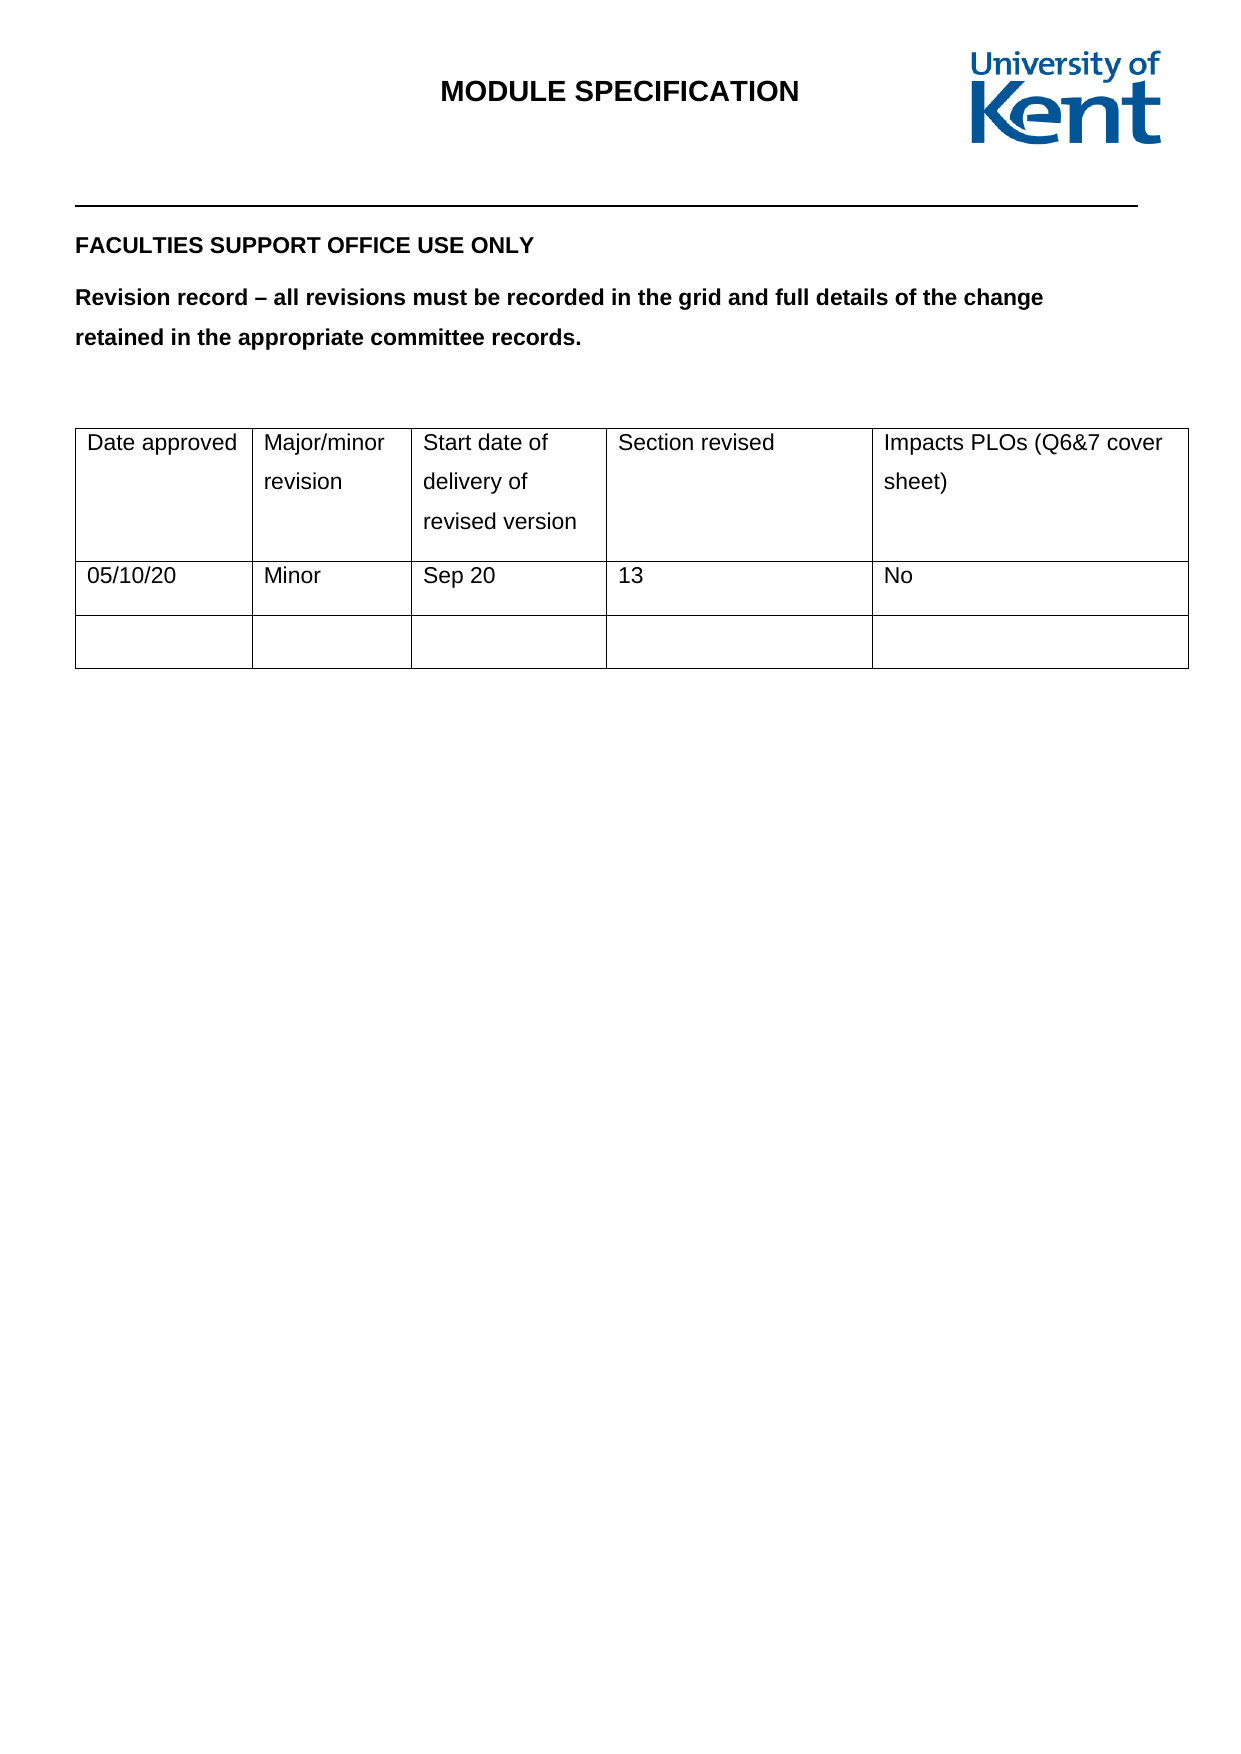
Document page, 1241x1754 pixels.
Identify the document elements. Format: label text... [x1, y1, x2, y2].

table_cell [412, 616, 606, 668]
table_cell Sep 20 [412, 562, 606, 615]
table_cell [873, 616, 1188, 668]
table_header Section revised [607, 429, 872, 561]
table_cell [253, 616, 411, 668]
table_cell 05/10/20 [76, 562, 252, 615]
table_cell Minor [253, 562, 411, 615]
table_header Start date of delivery of revised version [412, 429, 606, 561]
text FACULTIES SUPPORT OFFICE USE ONLY [75, 232, 1138, 259]
table_cell [607, 616, 872, 668]
table_header Date approved [76, 429, 252, 561]
table_header Major/minor revision [253, 429, 411, 561]
table_cell No [873, 562, 1188, 615]
table_header Impacts PLOs (Q6&7 cover sheet) [873, 429, 1188, 561]
table_cell 13 [607, 562, 872, 615]
text Revision record – all revisions must be recorded in the grid and full details of the change retained in the appropriate committee records. [75, 284, 1138, 350]
picture [970, 48, 1163, 145]
table_cell [76, 616, 252, 668]
